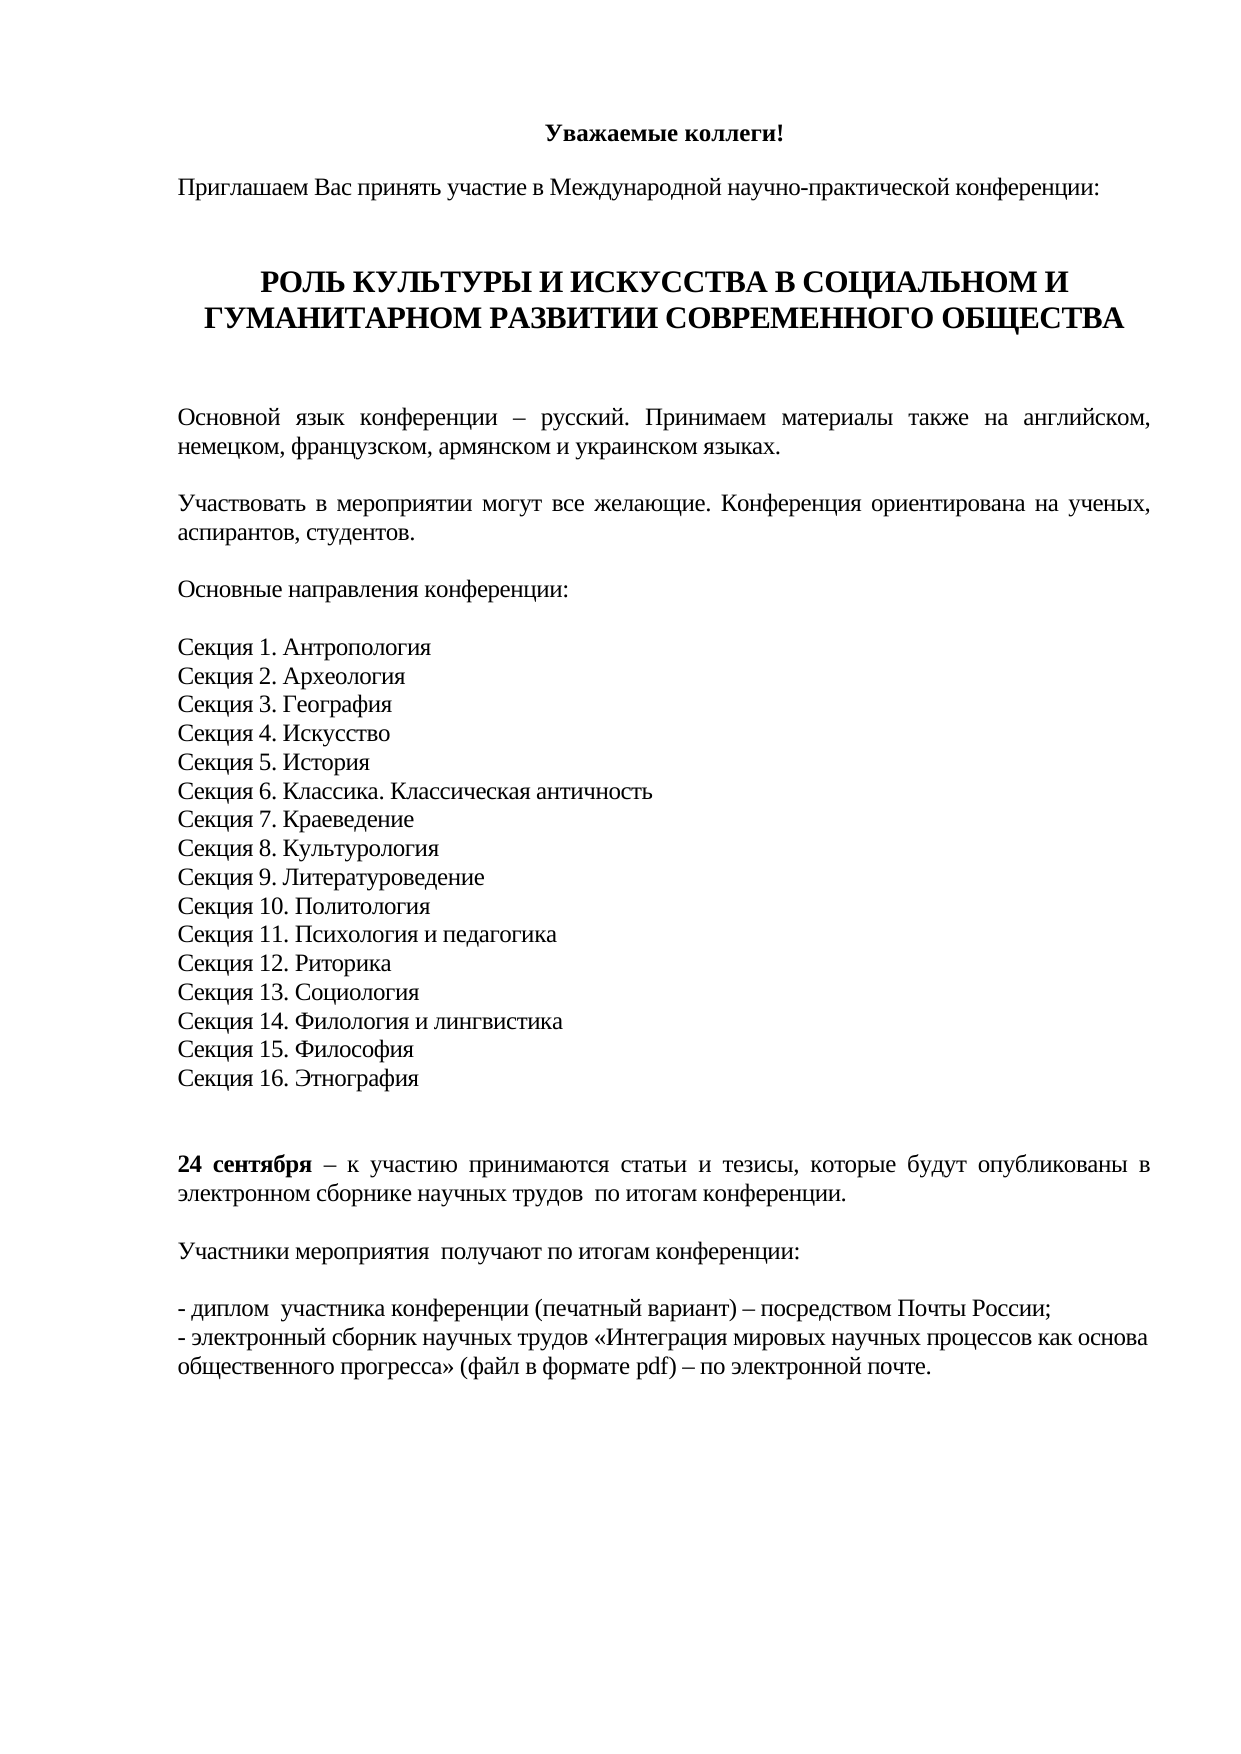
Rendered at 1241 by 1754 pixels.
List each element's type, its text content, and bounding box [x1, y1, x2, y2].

text РОЛЬ КУЛЬТУРЫ И ИСКУССТВА В СОЦИАЛЬНОМ И ГУМАНИТАРНОМ РАЗВИТИИ СОВРЕМЕННОГО ОБЩЕСТВА [177, 229, 1152, 335]
text Секция 15. Философия [177, 1034, 1152, 1063]
text Секция 7. Краеведение [177, 804, 1152, 833]
text Секция 6. Классика. Классическая античность [177, 776, 1152, 804]
text Секция 1. Антропология [177, 632, 1152, 661]
text Приглашаем Вас принять участие в Международной научно-практической конференции: [177, 172, 1152, 201]
text Секция 4. Искусство [177, 718, 1152, 747]
text Секция 13. Социология [177, 977, 1152, 1006]
text Секция 14. Филология и лингвистика [177, 1006, 1152, 1034]
text Секция 5. История [177, 747, 1152, 776]
text Секция 16. Этнография [177, 1063, 1152, 1092]
text - диплом участника конференции (печатный вариант) – посредством Почты России; [177, 1293, 1152, 1322]
text Секция 3. География [177, 689, 1152, 718]
text 24 сентября – к участию принимаются статьи и тезисы, которые будут опубликованы в электронном сборнике научных трудов по итогам конференции. [177, 1149, 1152, 1207]
text Секция 12. Риторика [177, 948, 1152, 977]
text Секция 2. Археология [177, 661, 1152, 689]
text Участники мероприятия получают по итогам конференции: [177, 1236, 1152, 1264]
text Участвовать в мероприятии могут все желающие. Конференция ориентирована на ученых, аспирантов, студентов. [177, 488, 1152, 546]
text Секция 9. Литературоведение [177, 862, 1152, 891]
text Секция 10. Политология [177, 891, 1152, 919]
text Основной язык конференции – русский. Принимаем материалы также на английском, немецком, французском, армянском и украинском языках. [177, 402, 1152, 459]
text Секция 11. Психология и педагогика [177, 919, 1152, 948]
text - электронный сборник научных трудов «Интеграция мировых научных процессов как основа общественного прогресса» (файл в формате pdf) – по электронной почте. [177, 1322, 1152, 1379]
text Секция 8. Культурология [177, 833, 1152, 862]
text Основные направления конференции: [177, 574, 1152, 603]
text Уважаемые коллеги! [177, 118, 1152, 147]
